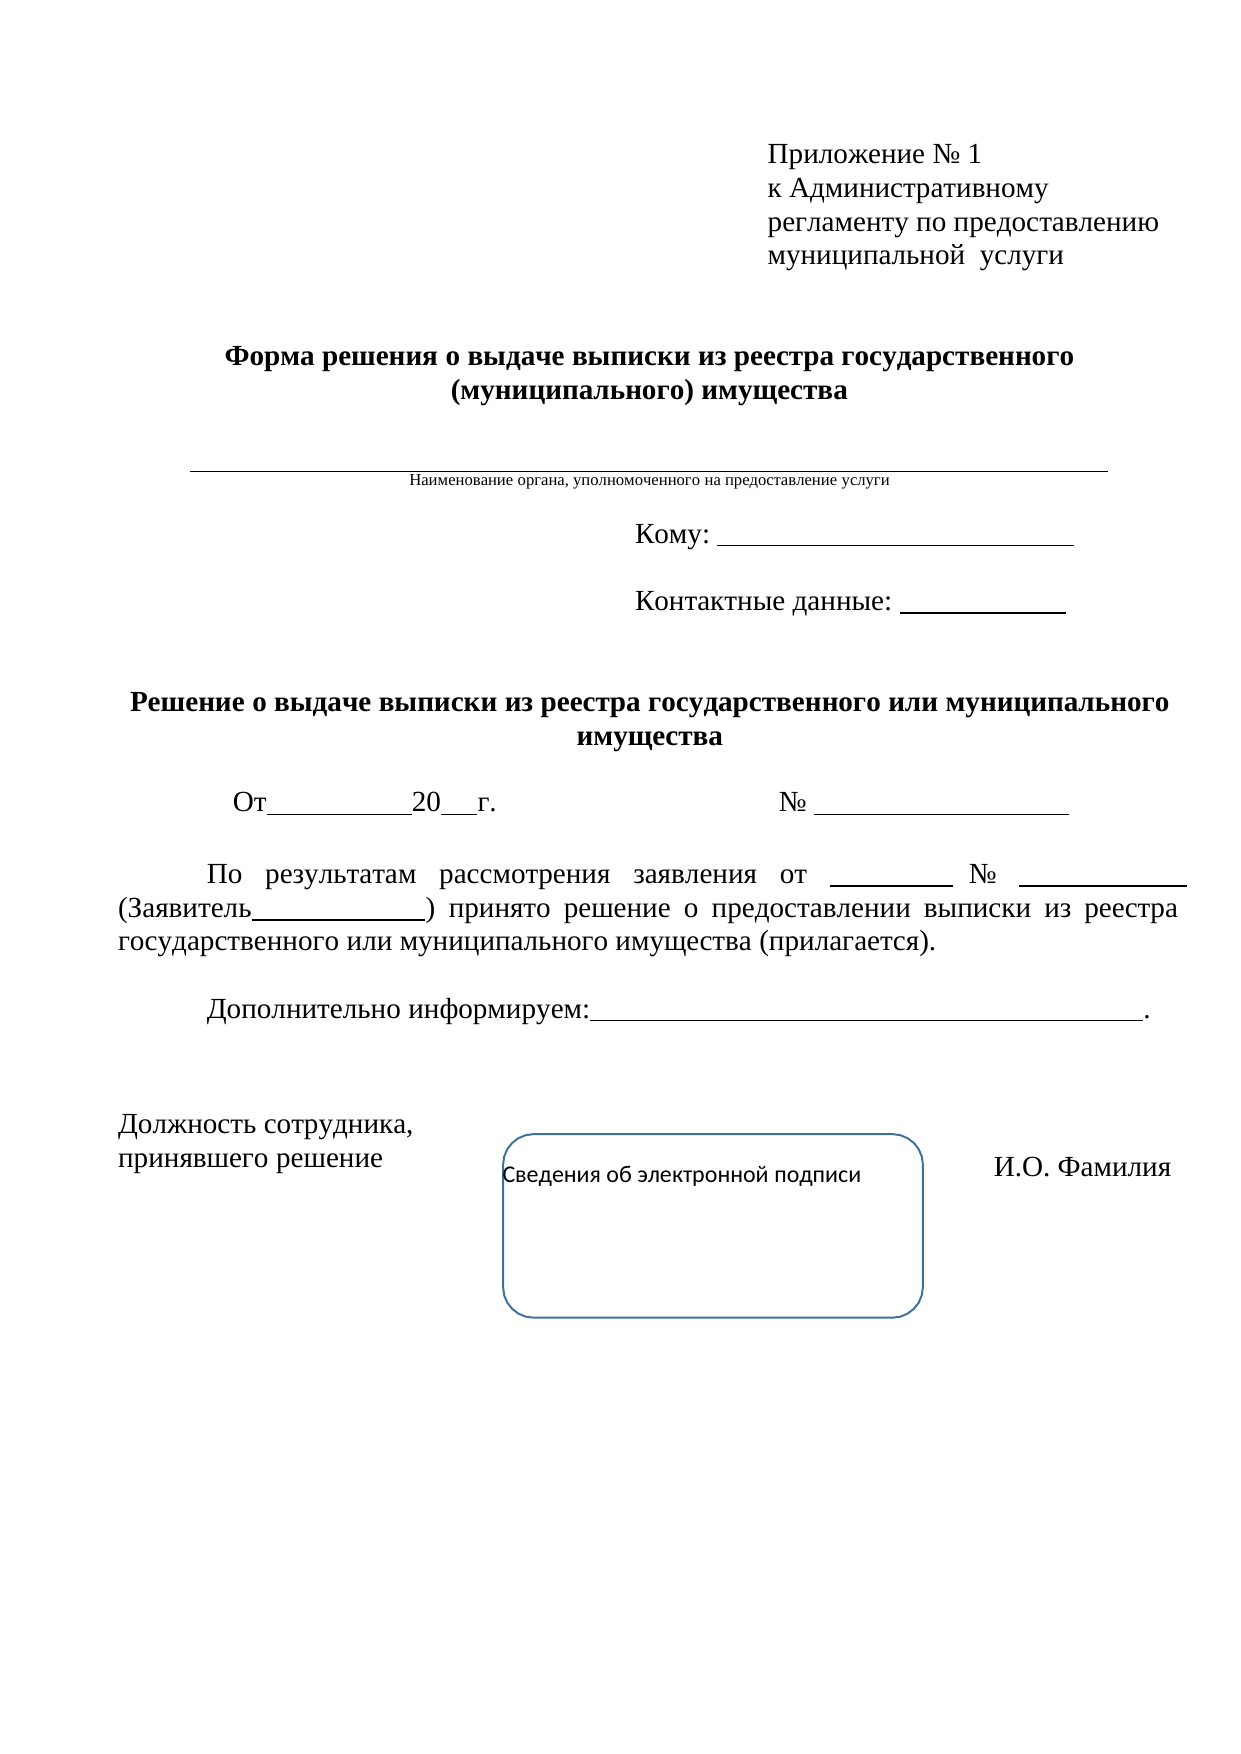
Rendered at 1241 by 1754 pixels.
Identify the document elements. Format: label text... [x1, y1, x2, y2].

text Наименование органа, уполномоченного на предоставление услуги [122, 467, 1176, 488]
text Дополнительно информируем: . [207, 991, 1198, 1024]
text (Заявитель ) принято решение о предоставлении выписки из реестра государственного или муниципального имущества (прилагается). [118, 890, 1181, 957]
text От 20 г. № [106, 784, 1195, 818]
text Кому: [635, 516, 1198, 549]
text Должность сотрудника, принявшего решение [118, 1106, 414, 1173]
subtitle Решение о выдаче выписки из реестра государственного или муниципального имущества [123, 684, 1176, 751]
text Контактные данные: [635, 583, 1198, 617]
subtitle Форма решения о выдаче выписки из реестра государственного (муниципального) имущества [224, 338, 1198, 405]
text Приложение № 1 [767, 137, 1198, 170]
text По результатам рассмотрения заявления от № [207, 856, 1198, 890]
text И.О. Фамилия [993, 1149, 1198, 1183]
text к Административному регламенту по предоставлению муниципальной услуги [767, 170, 1176, 271]
